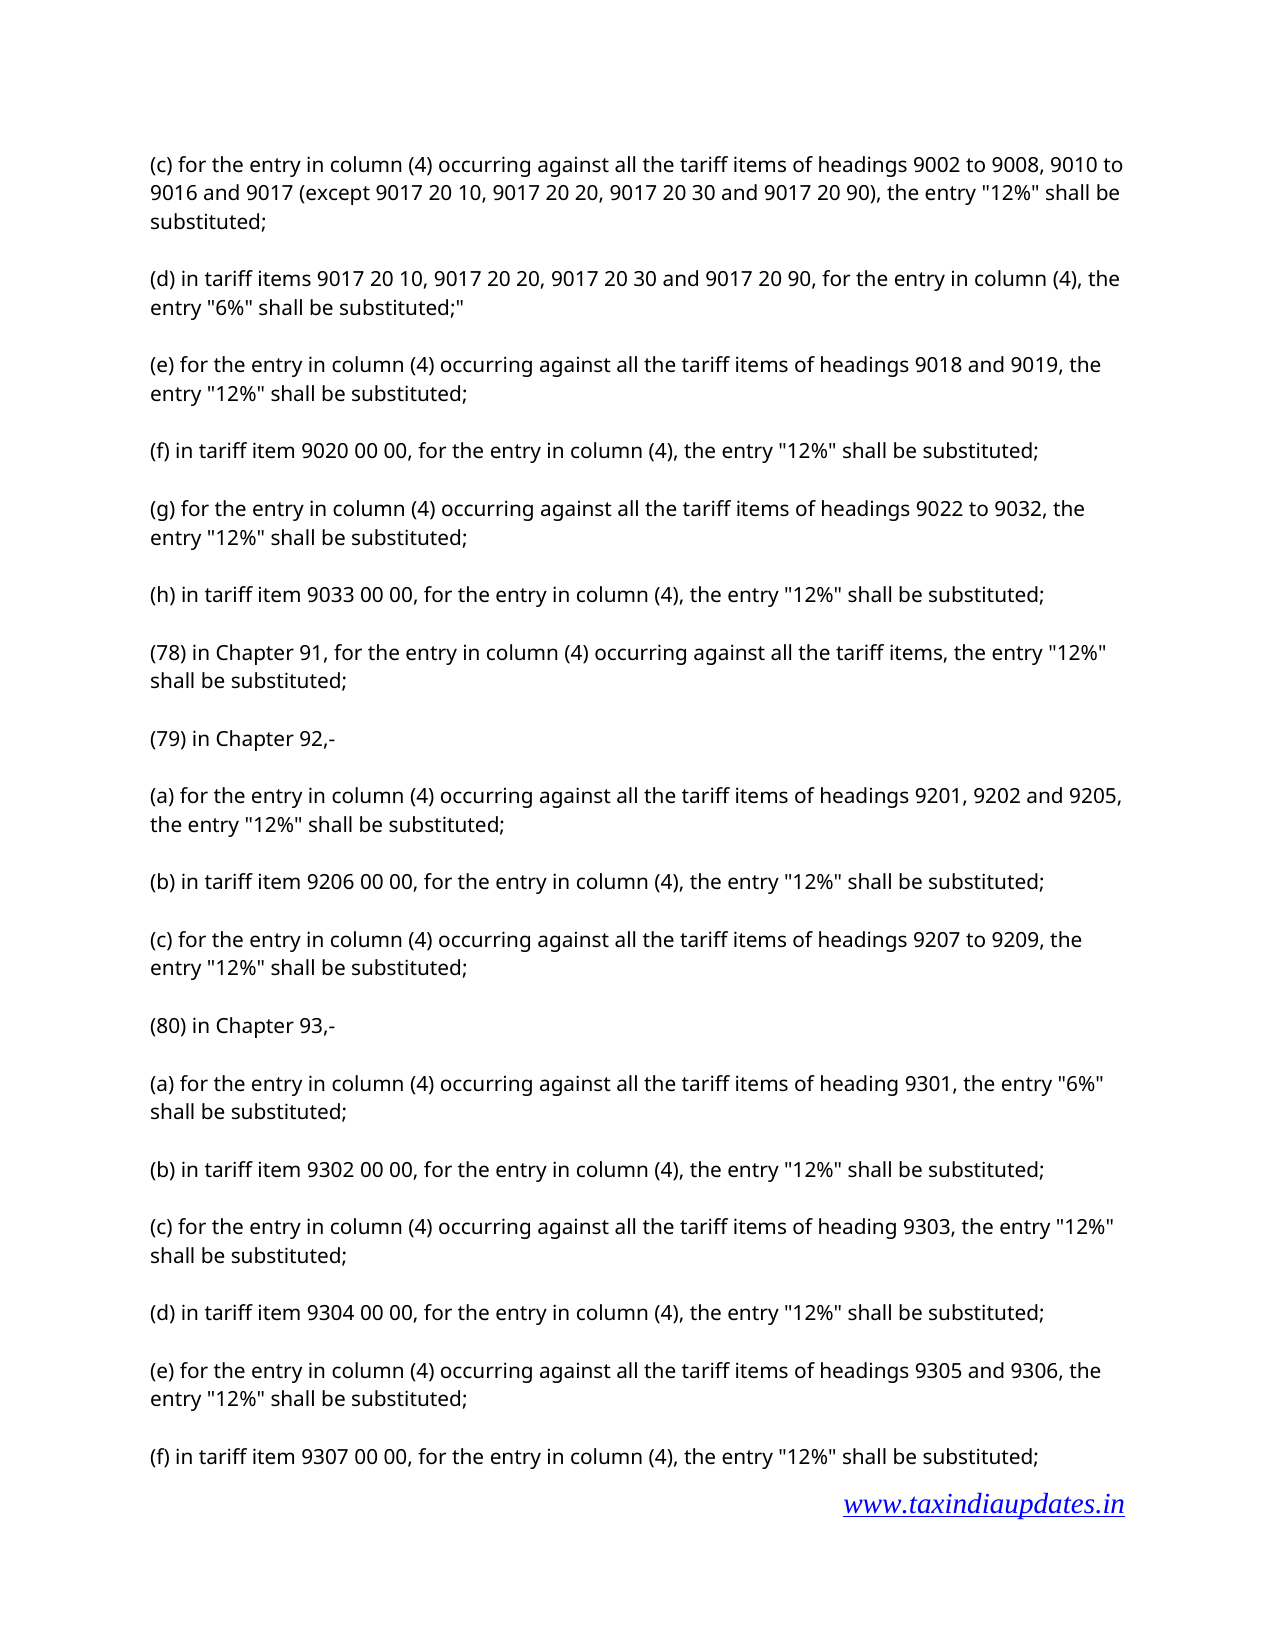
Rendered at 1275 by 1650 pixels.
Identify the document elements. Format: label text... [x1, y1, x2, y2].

text (h) in tariff item 9033 00 00, for the entry in column (4), the entry "12%" shall be substituted; [150, 580, 1125, 609]
text (f) in tariff item 9020 00 00, for the entry in column (4), the entry "12%" shall be substituted; [150, 437, 1125, 465]
text (80) in Chapter 93,- [150, 1011, 1125, 1039]
text (g) for the entry in column (4) occurring against all the tariff items of headings 9022 to 9032, the entry "12%" shall be substituted; [150, 494, 1125, 551]
text (c) for the entry in column (4) occurring against all the tariff items of heading 9303, the entry "12%" shall be substituted; [150, 1212, 1125, 1269]
text (e) for the entry in column (4) occurring against all the tariff items of headings 9018 and 9019, the entry "12%" shall be substituted; [150, 351, 1125, 407]
text (c) for the entry in column (4) occurring against all the tariff items of headings 9207 to 9209, the entry "12%" shall be substituted; [150, 925, 1125, 982]
text (f) in tariff item 9307 00 00, for the entry in column (4), the entry "12%" shall be substituted; [150, 1442, 1125, 1471]
text (79) in Chapter 92,- [150, 724, 1125, 752]
text (d) in tariff items 9017 20 10, 9017 20 20, 9017 20 30 and 9017 20 90, for the entry in column (4), the entry "6%" shall be substituted;" [150, 264, 1125, 321]
text (b) in tariff item 9302 00 00, for the entry in column (4), the entry "12%" shall be substituted; [150, 1155, 1125, 1183]
text (78) in Chapter 91, for the entry in column (4) occurring against all the tariff items, the entry "12%" shall be substituted; [150, 638, 1125, 695]
text (d) in tariff item 9304 00 00, for the entry in column (4), the entry "12%" shall be substituted; [150, 1298, 1125, 1327]
text (c) for the entry in column (4) occurring against all the tariff items of headings 9002 to 9008, 9010 to 9016 and 9017 (except 9017 20 10, 9017 20 20, 9017 20 30 and 9017 20 90), the entry "12%" shall be substituted; [150, 150, 1125, 235]
text (a) for the entry in column (4) occurring against all the tariff items of headings 9201, 9202 and 9205, the entry "12%" shall be substituted; [150, 781, 1125, 838]
text (e) for the entry in column (4) occurring against all the tariff items of headings 9305 and 9306, the entry "12%" shall be substituted; [150, 1356, 1125, 1413]
text (b) in tariff item 9206 00 00, for the entry in column (4), the entry "12%" shall be substituted; [150, 867, 1125, 896]
text (a) for the entry in column (4) occurring against all the tariff items of heading 9301, the entry "6%" shall be substituted; [150, 1069, 1125, 1126]
